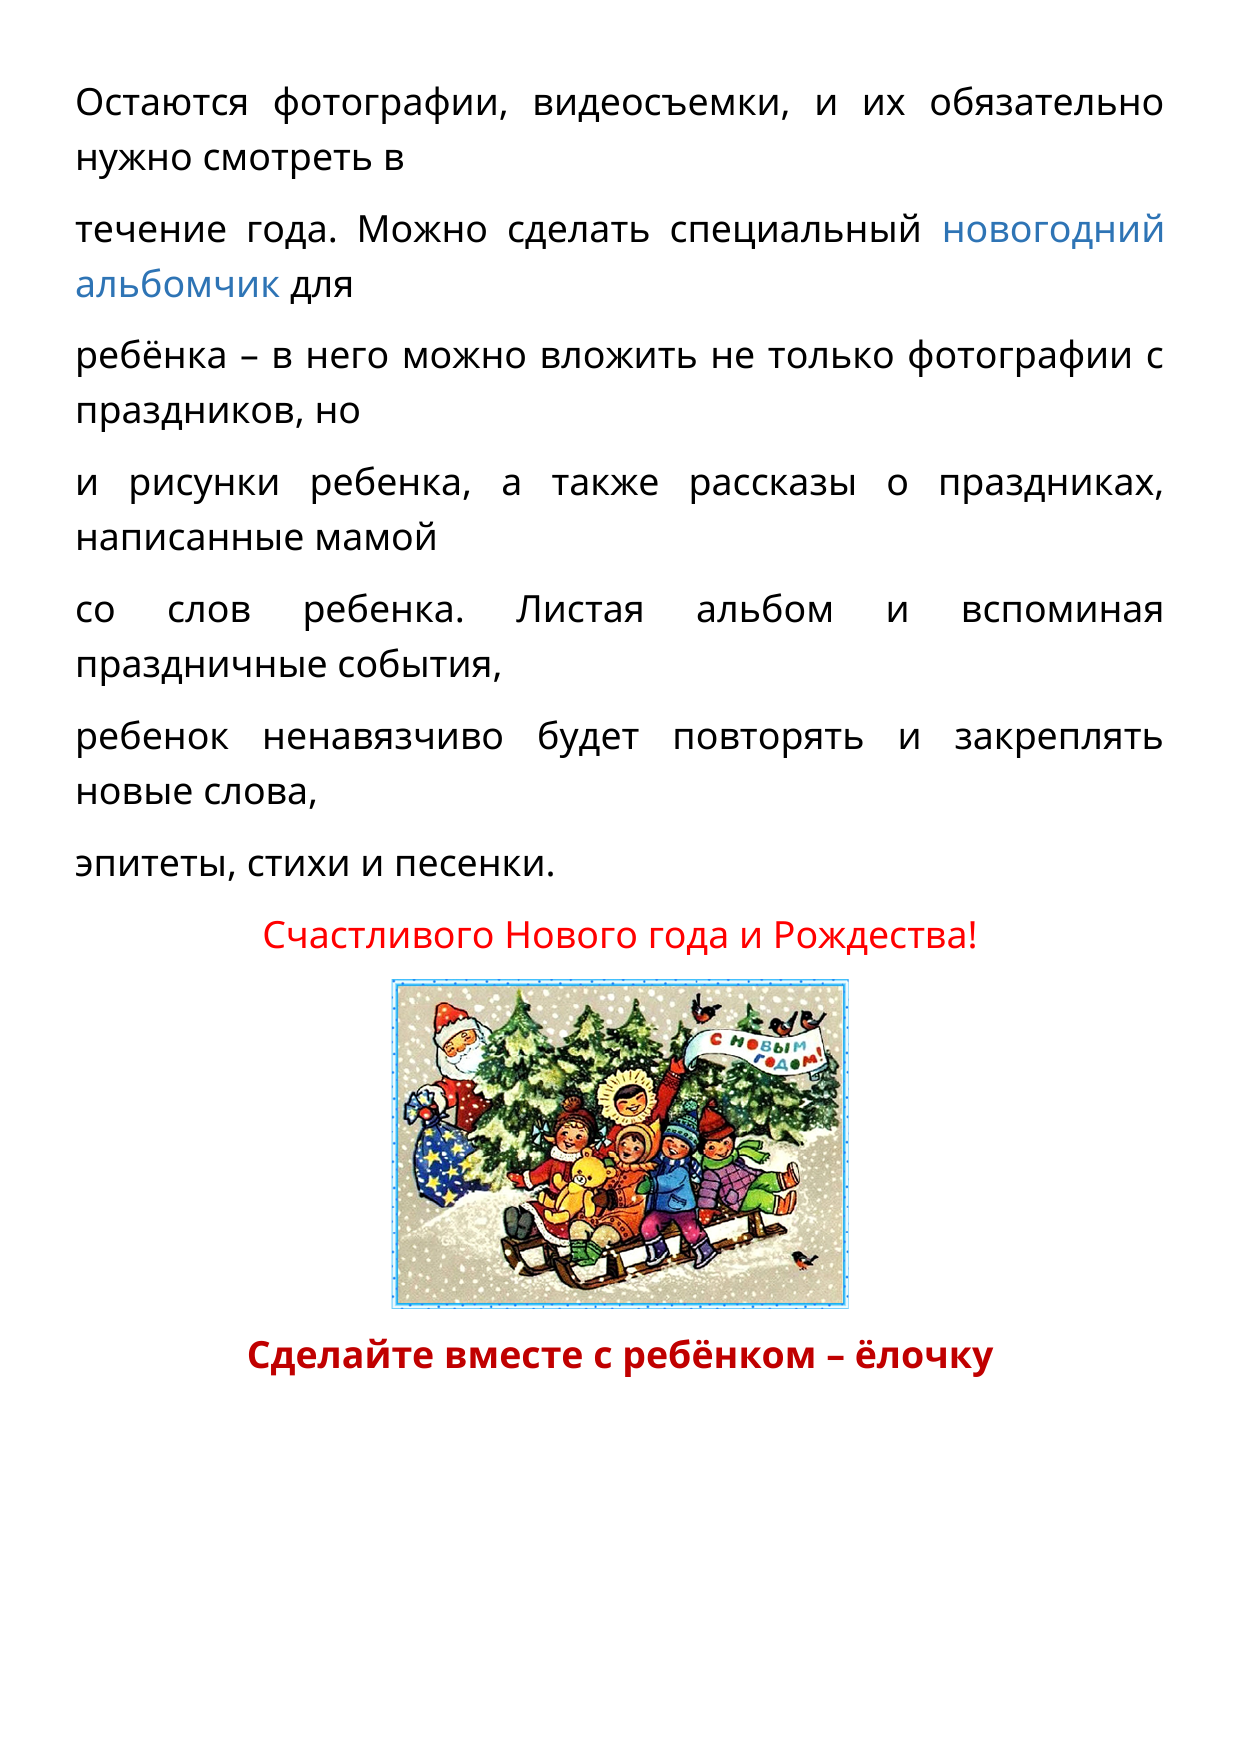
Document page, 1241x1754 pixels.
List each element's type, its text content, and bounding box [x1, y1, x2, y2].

text Счастливого Нового года и Рождества! [75, 908, 1165, 959]
text со слов ребенка. Листая альбом и вспоминая праздничные события, [75, 582, 1165, 689]
text эпитеты, стихи и песенки. [75, 836, 1165, 887]
text ребенок ненавязчиво будет повторять и закреплять новые слова, [75, 709, 1165, 816]
text Остаются фотографии, видеосъемки, и их обязательно нужно смотреть в [75, 75, 1165, 181]
text течение года. Можно сделать специальный новогодний альбомчик для [75, 202, 1165, 308]
text Сделайте вместе с ребёнком – ёлочку [75, 1328, 1165, 1379]
text и рисунки ребенка, а также рассказы о праздниках, написанные мамой [75, 456, 1165, 562]
text ребёнка – в него можно вложить не только фотографии с праздников, но [75, 329, 1165, 435]
picture [391, 979, 849, 1309]
